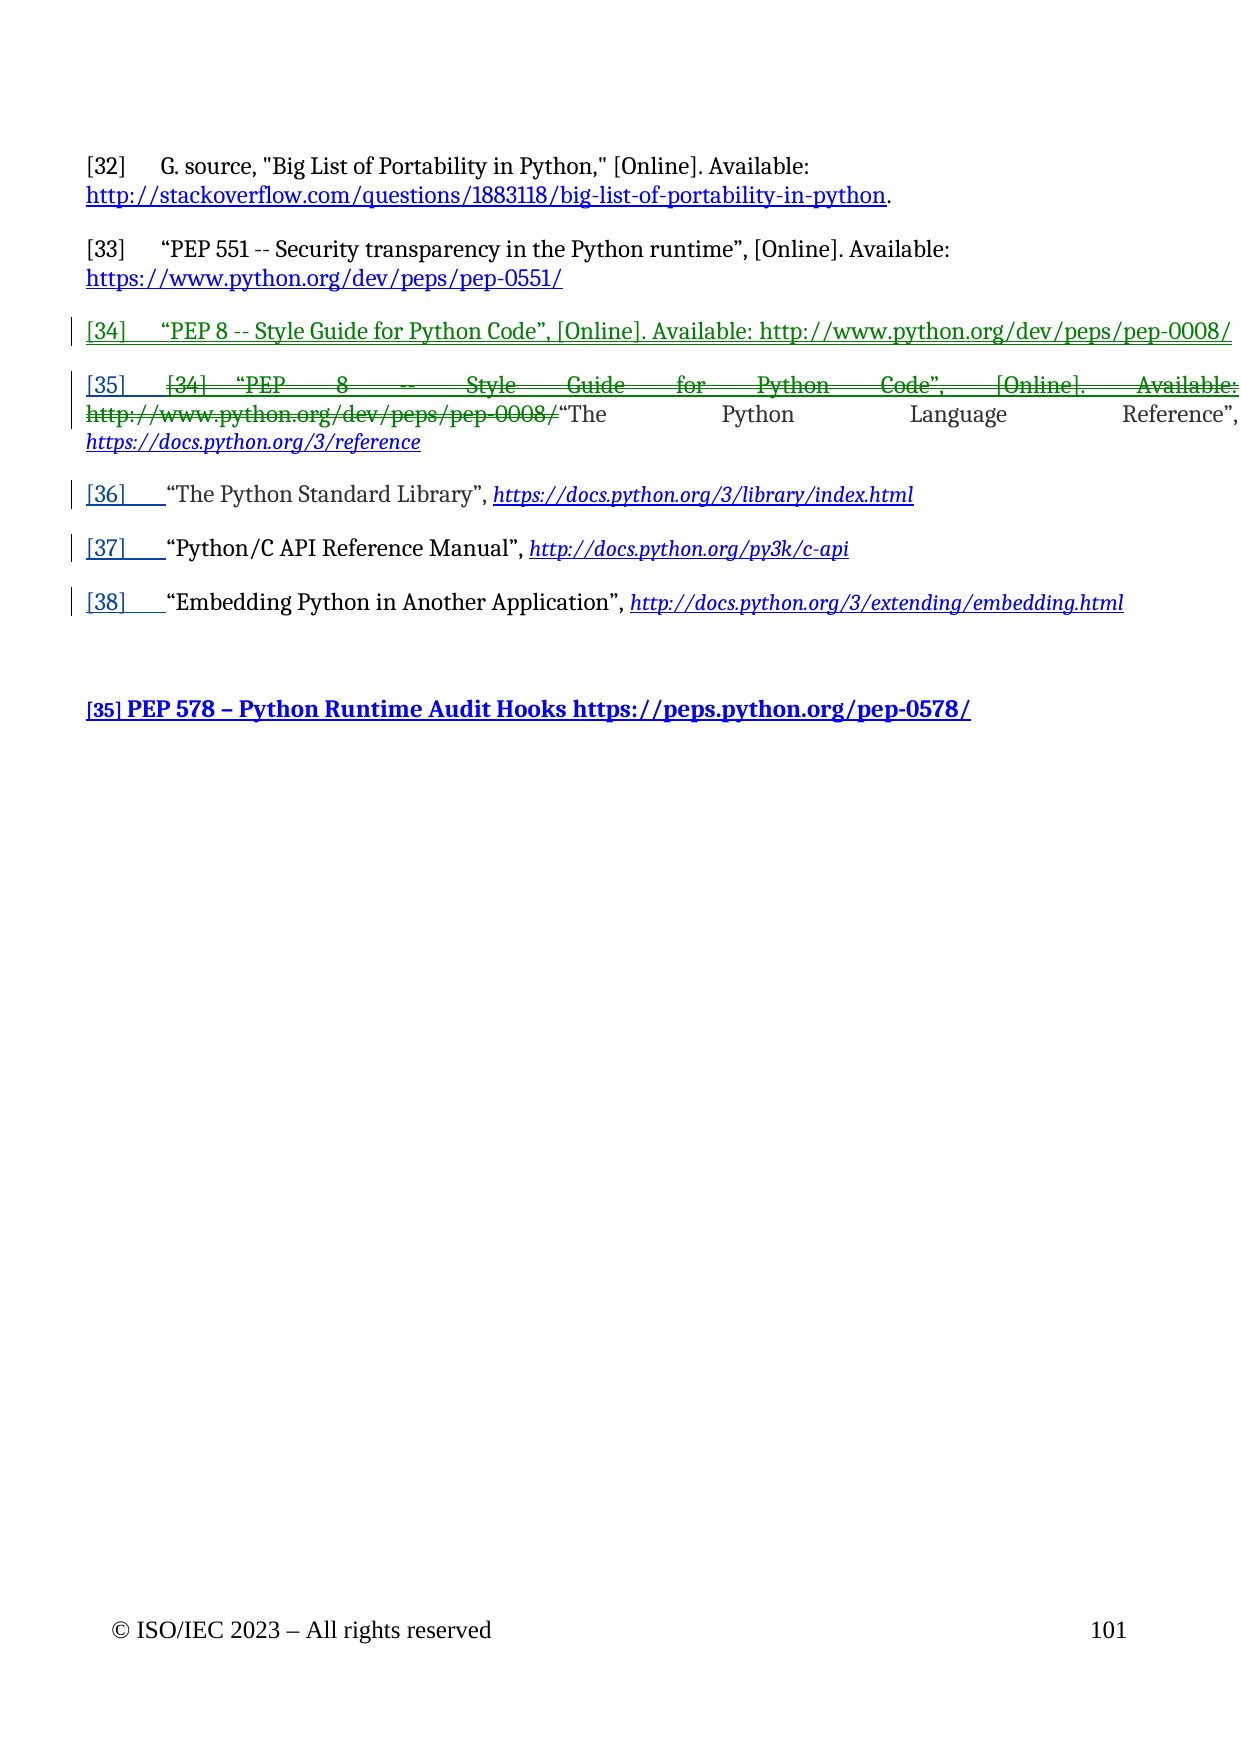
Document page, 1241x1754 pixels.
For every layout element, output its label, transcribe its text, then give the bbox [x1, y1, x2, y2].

text “The Python Language Reference”, https://docs.python.org/3/reference [86, 397, 1238, 455]
text “The Python Language Reference”, https://docs.python.org/3/reference [86, 371, 1238, 395]
text “Embedding Python in Another Application”, http://docs.python.org/3/extending/embedding.html [86, 587, 1238, 616]
text [33] “PEP 551 -- Security transparency in the Python runtime”, [Online]. Available: https://www.python.org/dev/peps/pep-0551/ [86, 235, 1238, 292]
text [32] G. source, "Big List of Portability in Python," [Online]. Available: http://stackoverflow.com/questions/1883118/big-list-of-portability-in-python. [86, 152, 1238, 210]
text [35] PEP 578 – Python Runtime Audit Hooks https://peps.python.org/pep-0578/ [86, 695, 1238, 724]
text “The Python Standard Library”, https://docs.python.org/3/library/index.html [86, 480, 1238, 509]
text “Python/C API Reference Manual”, http://docs.python.org/py3k/c-api [86, 534, 1238, 562]
